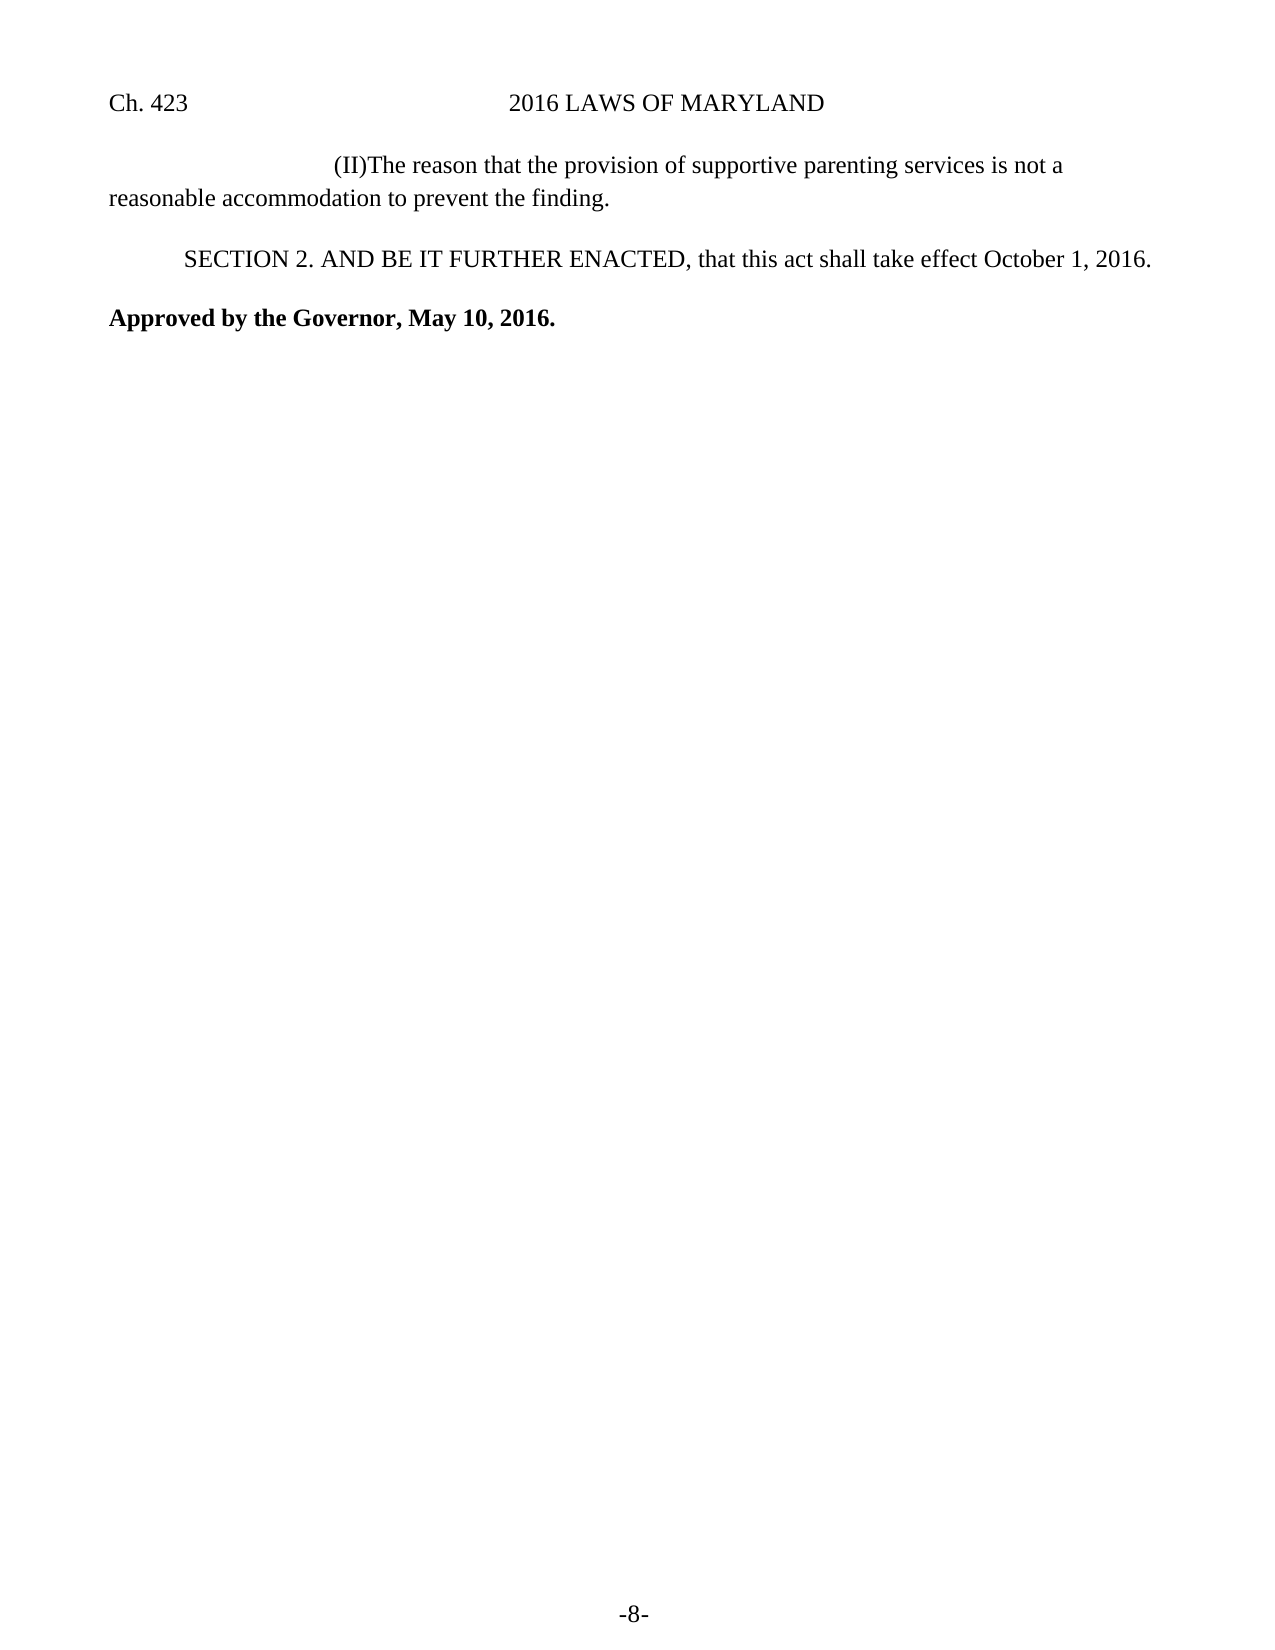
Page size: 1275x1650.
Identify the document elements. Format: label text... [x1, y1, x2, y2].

text SECTION 2. AND BE IT FURTHER ENACTED, that this act shall take effect October 1, 2016. [109, 243, 1159, 273]
text (II)The reason that the provision of supportive parenting services is not a reasonable accommodation to prevent the finding. [109, 148, 1159, 213]
text Ch. 423 2016 LAWS OF MARYLAND [109, 87, 1159, 117]
text Approved by the Governor, May 10, 2016. [109, 304, 1159, 333]
text -8- [109, 1600, 1159, 1628]
